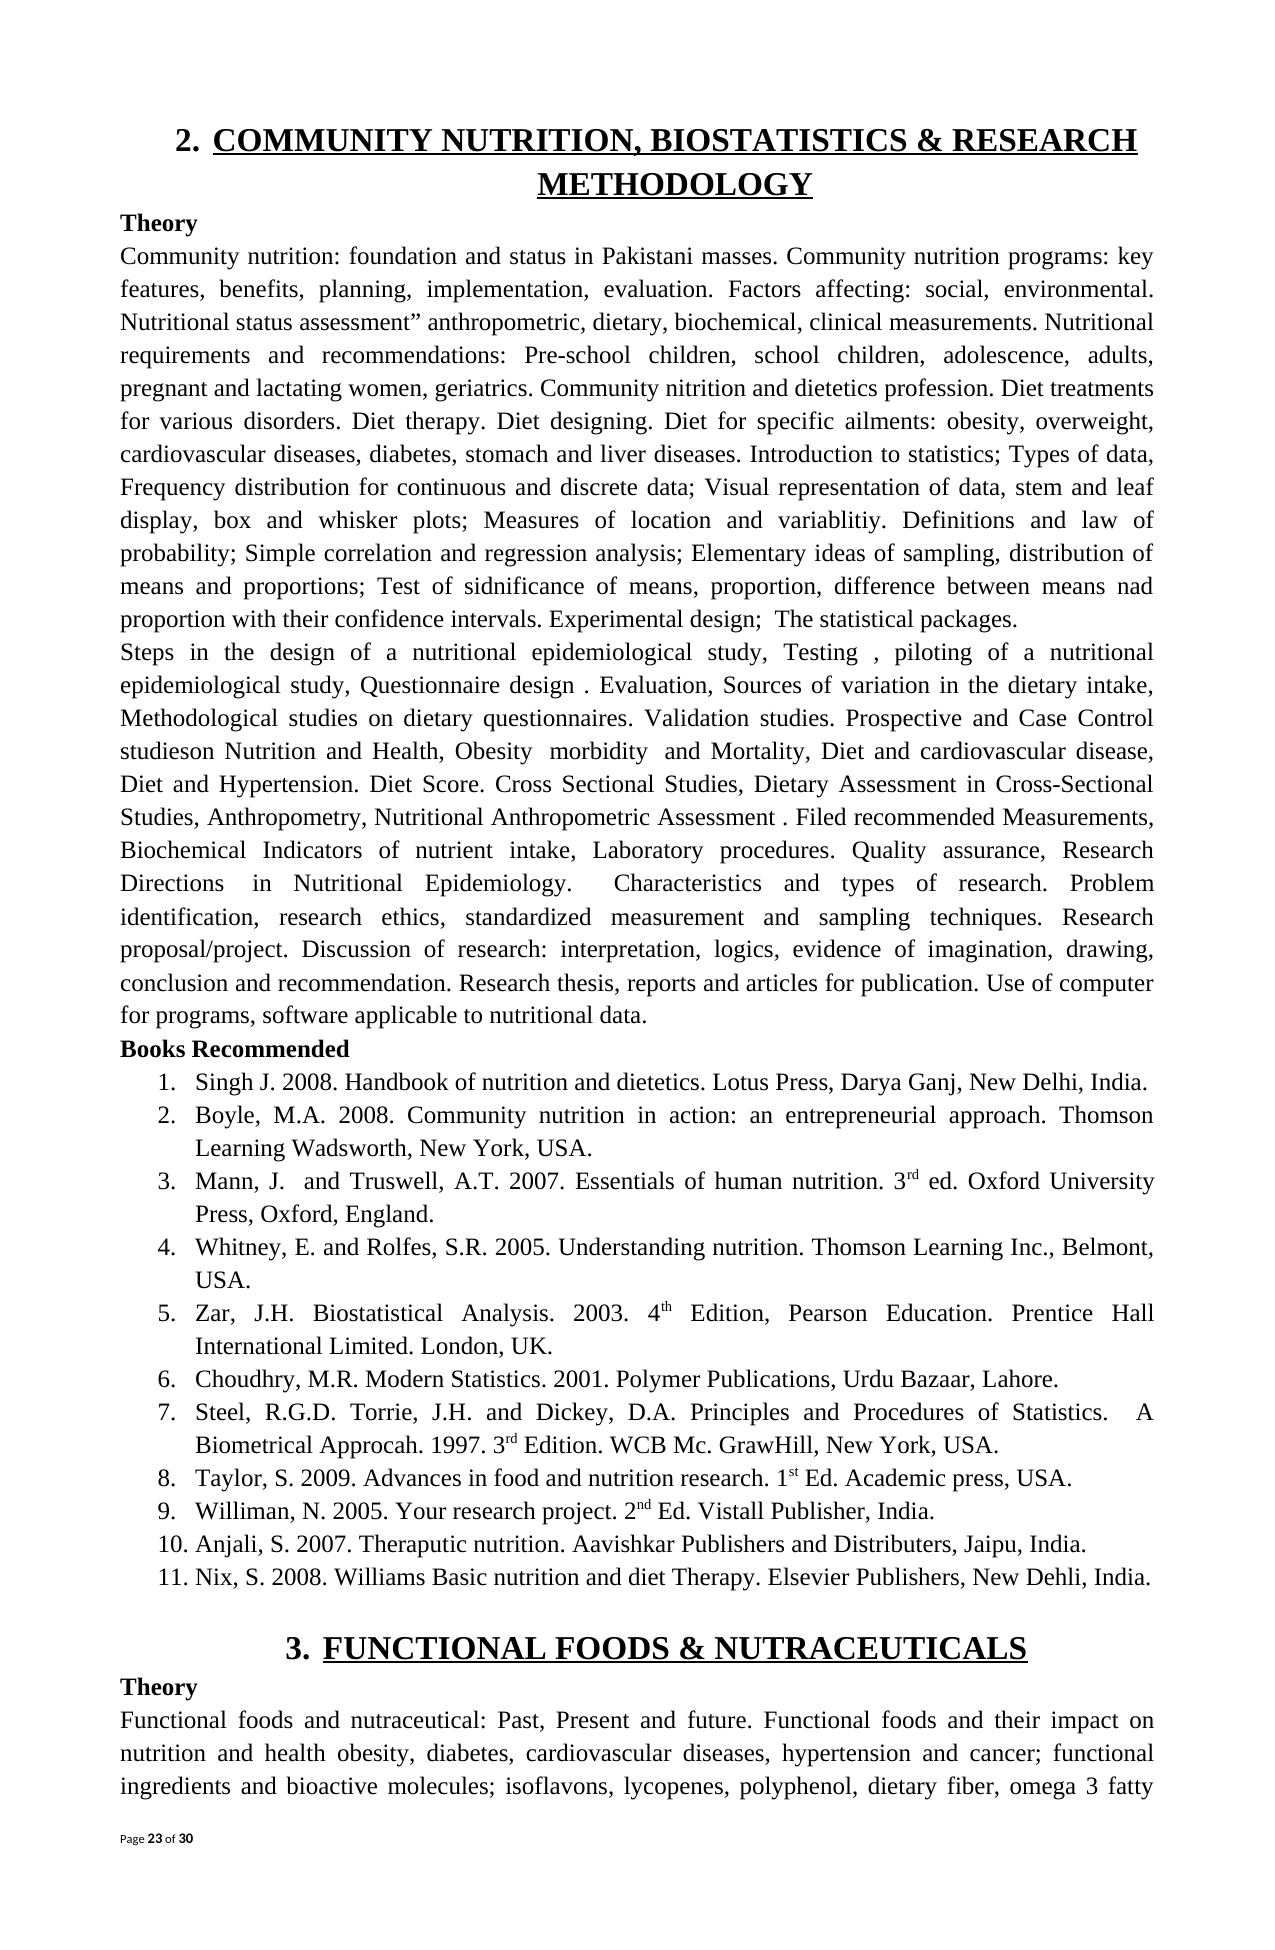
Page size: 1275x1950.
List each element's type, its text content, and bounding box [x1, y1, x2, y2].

text Theory [120, 1672, 1155, 1701]
text Theory [120, 208, 1155, 237]
list Whitney, E. and Rolfes, S.R. 2005. Understanding nutrition. Thomson Learning Inc., Belmont, USA. [157, 1232, 1155, 1293]
list Steel, R.G.D. Torrie, J.H. and Dickey, D.A. Principles and Procedures of Statistics. A Biometrical Approcah. 1997. 3rd Edition. WCB Mc. GrawHill, New York, USA. [157, 1397, 1155, 1459]
list Taylor, S. 2009. Advances in food and nutrition research. 1st Ed. Academic press, USA. [157, 1463, 1155, 1492]
list Boyle, M.A. 2008. Community nutrition in action: an entrepreneurial approach. Thomson Learning Wadsworth, New York, USA. [157, 1100, 1155, 1161]
list Zar, J.H. Biostatistical Analysis. 2003. 4th Edition, Pearson Education. Prentice Hall International Limited. London, UK. [157, 1298, 1155, 1359]
text Community nutrition: foundation and status in Pakistani masses. Community nutrition programs: key features, benefits, planning, implementation, evaluation. Factors affecting: social, environmental. Nutritional status assessment” anthropometric, dietary, biochemical, clinical measurements. Nutritional requirements and recommendations: Pre-school children, school children, adolescence, adults, pregnant and lactating women, geriatrics. Community nitrition and dietetics profession. Diet treatments for various disorders. Diet therapy. Diet designing. Diet for specific ailments: obesity, overweight, cardiovascular diseases, diabetes, stomach and liver diseases. Introduction to statistics; Types of data, Frequency distribution for continuous and discrete data; Visual representation of data, stem and leaf display, box and whisker plots; Measures of location and variablitiy. Definitions and law of probability; Simple correlation and regression analysis; Elementary ideas of sampling, distribution of means and proportions; Test of sidnificance of means, proportion, difference between means nad proportion with their confidence intervals. Experimental design; The statistical packages. [120, 241, 1155, 633]
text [120, 1705, 1155, 1800]
list Functional Foods & Nutraceuticals [157, 1628, 1155, 1666]
list Choudhry, M.R. Modern Statistics. 2001. Polymer Publications, Urdu Bazaar, Lahore. [157, 1364, 1155, 1393]
list Singh J. 2008. Handbook of nutrition and dietetics. Lotus Press, Darya Ganj, New Delhi, India. [157, 1067, 1155, 1095]
list Williman, N. 2005. Your research project. 2nd Ed. Vistall Publisher, India. [157, 1496, 1155, 1525]
text Books Recommended [120, 1034, 1155, 1062]
list Community Nutrition, Biostatistics & Research Methodology [157, 120, 1155, 202]
list Anjali, S. 2007. Theraputic nutrition. Aavishkar Publishers and Distributers, Jaipu, India. [157, 1529, 1155, 1558]
list Mann, J. and Truswell, A.T. 2007. Essentials of human nutrition. 3rd ed. Oxford University Press, Oxford, England. [157, 1166, 1155, 1227]
list Nix, S. 2008. Williams Basic nutrition and diet Therapy. Elsevier Publishers, New Dehli, India. [157, 1562, 1155, 1591]
text Steps in the design of a nutritional epidemiological study, Testing , piloting of a nutritional epidemiological study, Questionnaire design . Evaluation, Sources of variation in the dietary intake, Methodological studies on dietary questionnaires. Validation studies. Prospective and Case Control studieson Nutrition and Health, Obesity morbidity and Mortality, Diet and cardiovascular disease, Diet and Hypertension. Diet Score. Cross Sectional Studies, Dietary Assessment in Cross-Sectional Studies, Anthropometry, Nutritional Anthropometric Assessment . Filed recommended Measurements, Biochemical Indicators of nutrient intake, Laboratory procedures. Quality assurance, Research Directions in Nutritional Epidemiology. Characteristics and types of research. Problem identification, research ethics, standardized measurement and sampling techniques. Research proposal/project. Discussion of research: interpretation, logics, evidence of imagination, drawing, conclusion and recommendation. Research thesis, reports and articles for publication. Use of computer for programs, software applicable to nutritional data. [120, 637, 1155, 1029]
